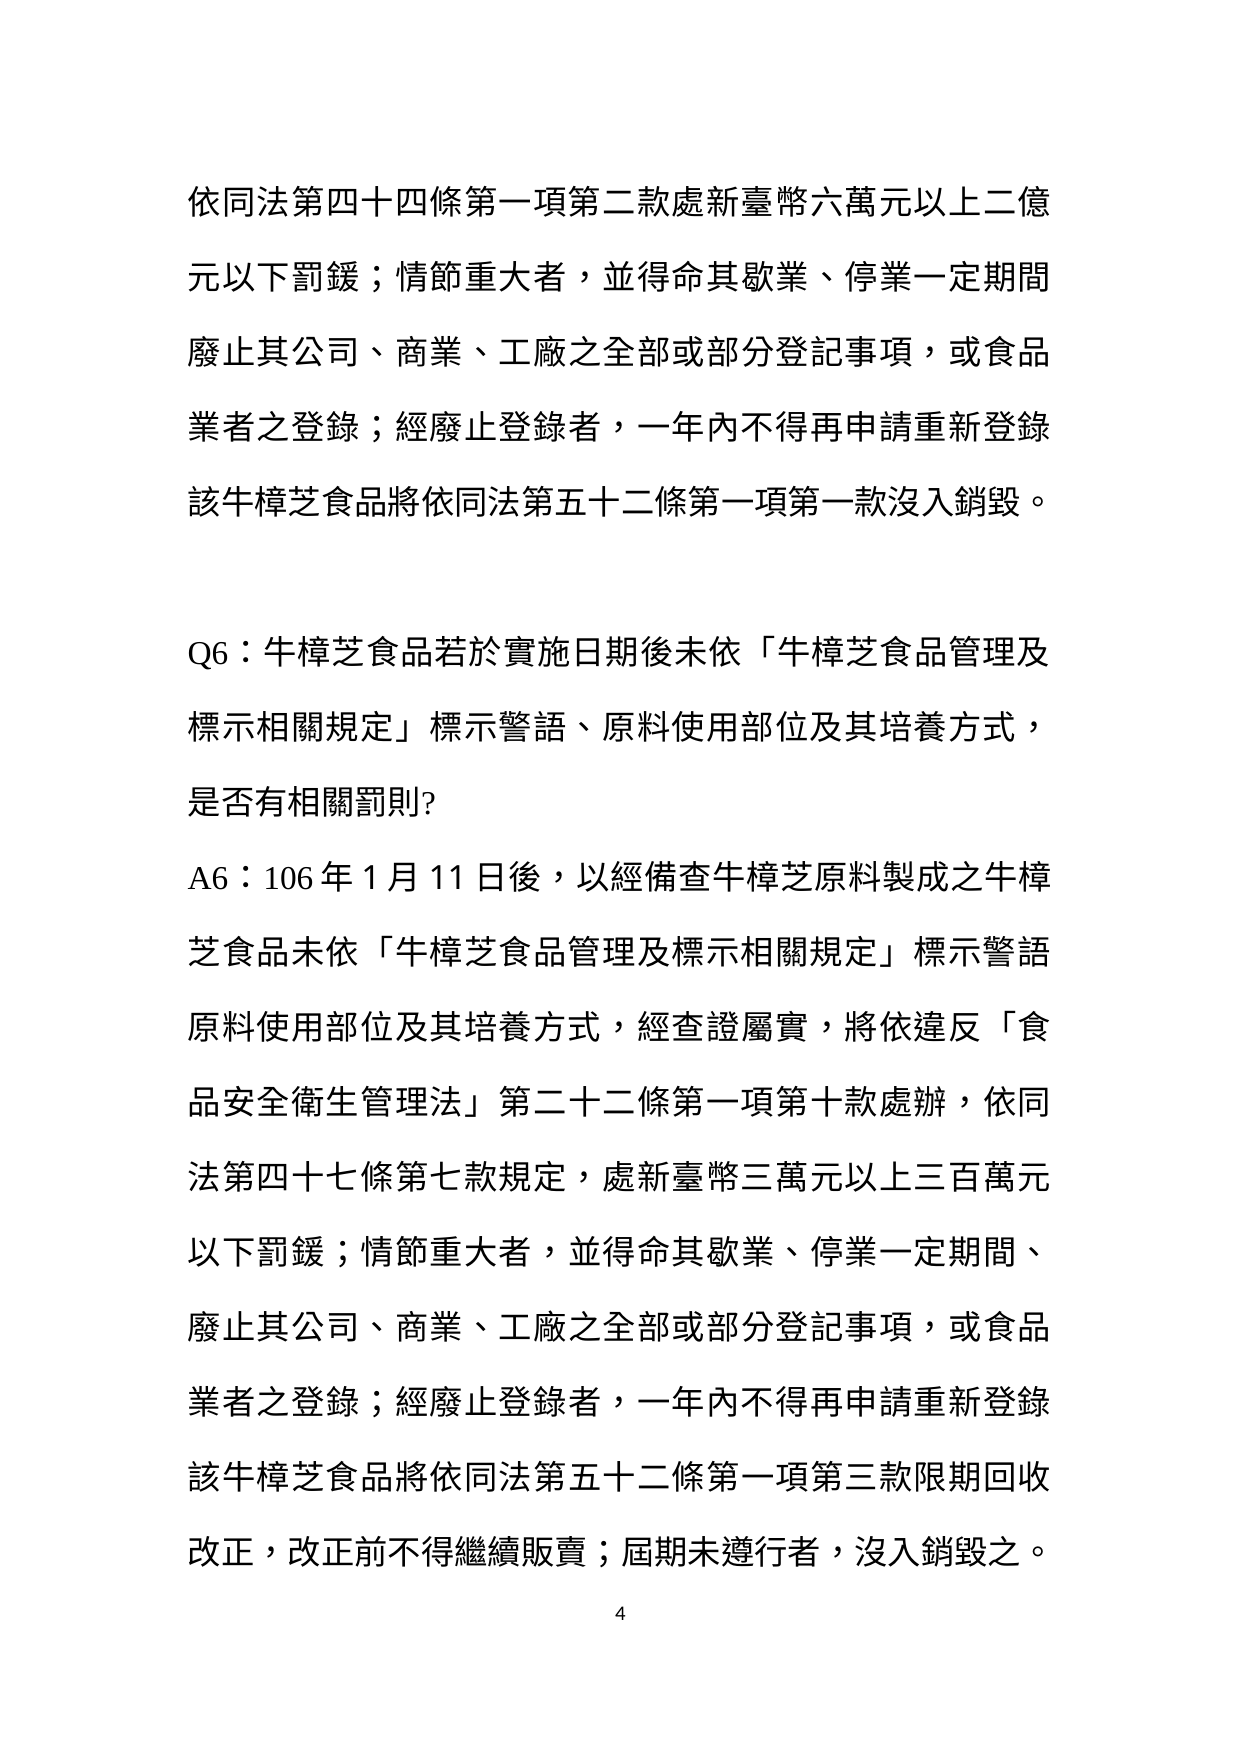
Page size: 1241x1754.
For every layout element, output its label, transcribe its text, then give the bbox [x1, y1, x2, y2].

text Q6：牛樟芝食品若於實施日期後未依「牛樟芝食品管理及標示相關規定」標示警語、原料使用部位及其培養方式，是否有相關罰則? [187, 612, 1053, 837]
text A6：106年1月11日後，以經備查牛樟芝原料製成之牛樟芝食品未依「牛樟芝食品管理及標示相關規定」標示警語、原料使用部位及其培養方式，經查證屬實，將依違反「食品安全衛生管理法」第二十二條第一項第十款處辦，依同法第四十七條第七款規定，處新臺幣三萬元以上三百萬元以下罰鍰；情節重大者，並得命其歇業、停業一定期間、廢止其公司、商業、工廠之全部或部分登記事項，或食品業者之登錄；經廢止登錄者，一年內不得再申請重新登錄。該牛樟芝食品將依同法第五十二條第一項第三款限期回收改正，改正前不得繼續販賣；屆期未遵行者，沒入銷毀之。 [187, 837, 1053, 1587]
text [187, 162, 1053, 537]
